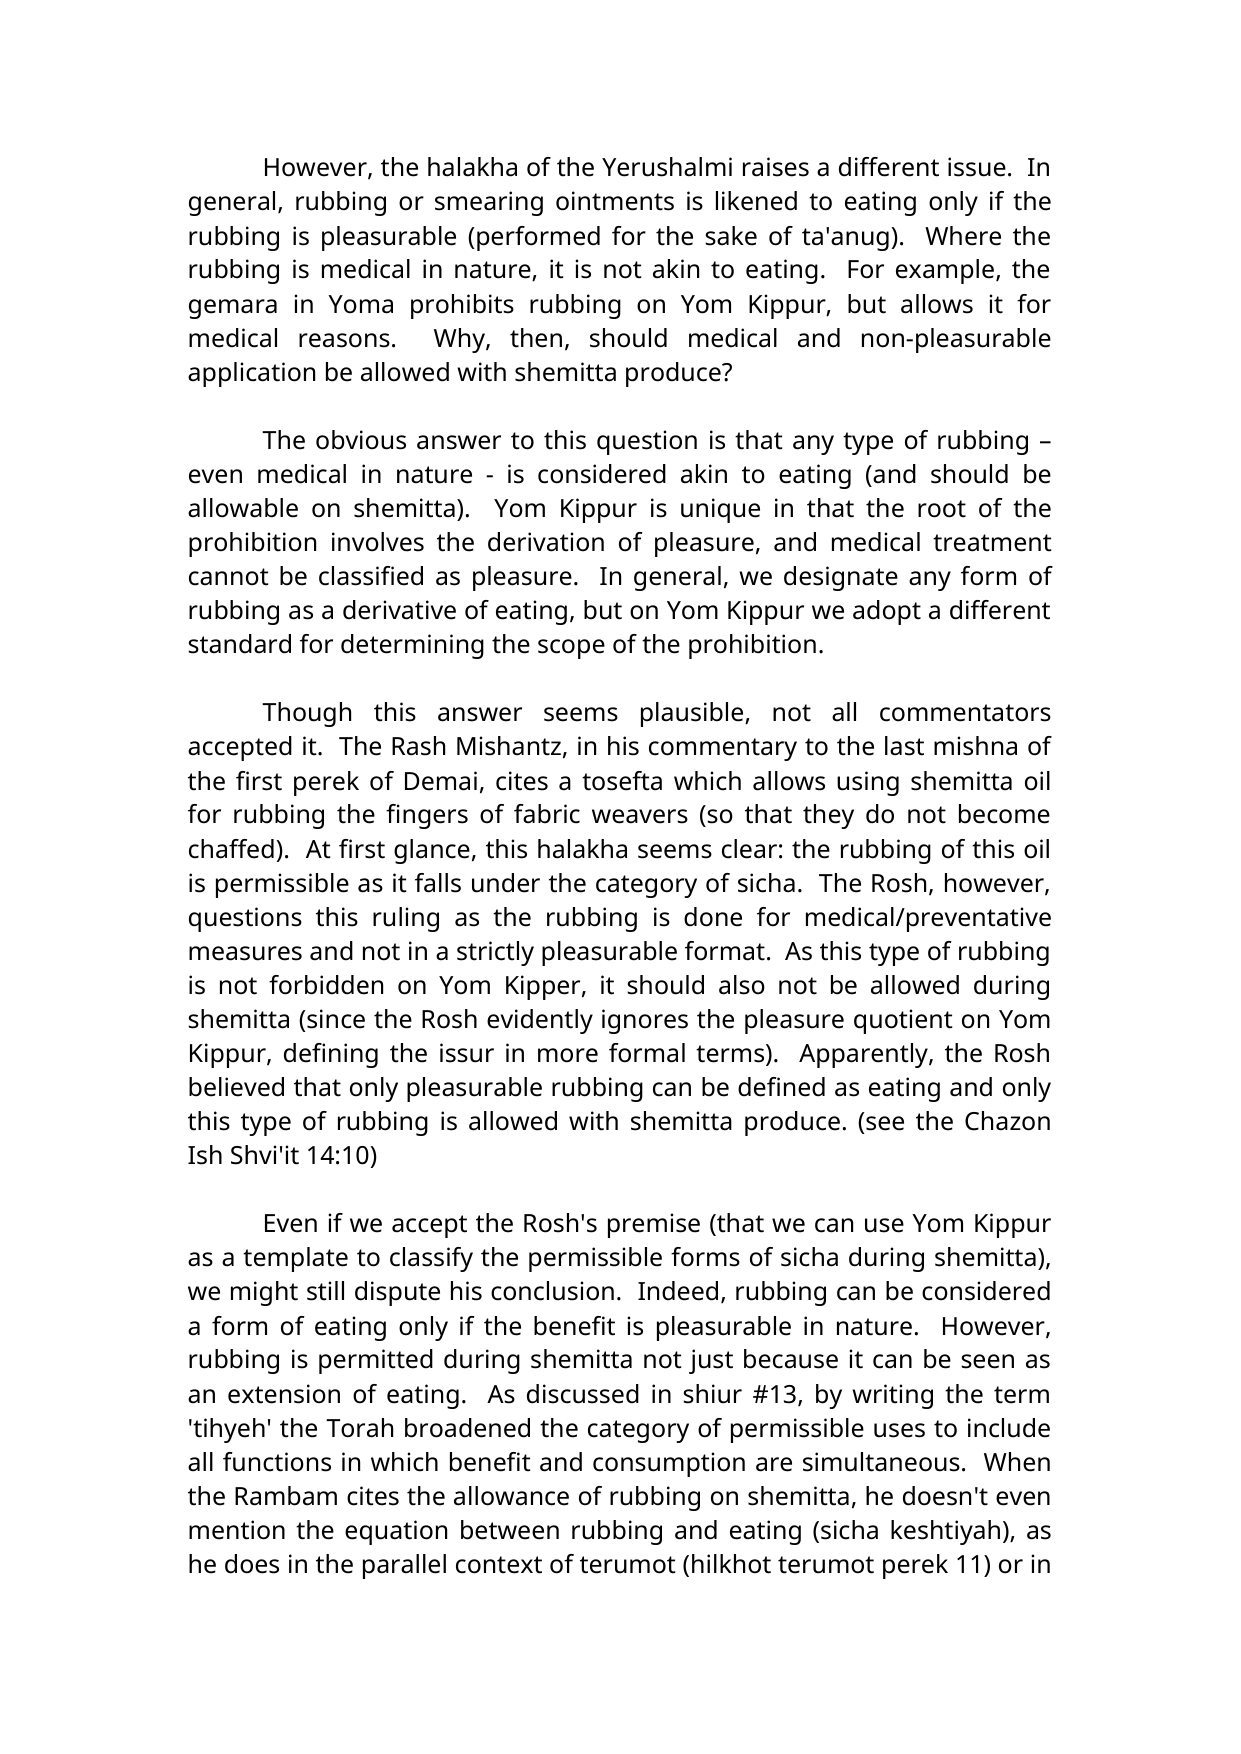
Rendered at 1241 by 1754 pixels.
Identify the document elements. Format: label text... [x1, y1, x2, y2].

text Though this answer seems plausible, not all commentators accepted it. The Rash Mishantz, in his commentary to the last mishna of the first perek of Demai, cites a tosefta which allows using shemitta oil for rubbing the fingers of fabric weavers (so that they do not become chaffed). At first glance, this halakha seems clear: the rubbing of this oil is permissible as it falls under the category of sicha. The Rosh, however, questions this ruling as the rubbing is done for medical/preventative measures and not in a strictly pleasurable format. As this type of rubbing is not forbidden on Yom Kipper, it should also not be allowed during shemitta (since the Rosh evidently ignores the pleasure quotient on Yom Kippur, defining the issur in more formal terms). Apparently, the Rosh believed that only pleasurable rubbing can be defined as eating and only this type of rubbing is allowed with shemitta produce. (see the Chazon Ish Shvi'it 14:10) [187, 695, 1053, 1172]
text The obvious answer to this question is that any type of rubbing – even medical in nature - is considered akin to eating (and should be allowable on shemitta). Yom Kippur is unique in that the root of the prohibition involves the derivation of pleasure, and medical treatment cannot be classified as pleasure. In general, we designate any form of rubbing as a derivative of eating, but on Yom Kippur we adopt a different standard for determining the scope of the prohibition. [187, 422, 1053, 661]
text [187, 1206, 1053, 1581]
text However, the halakha of the Yerushalmi raises a different issue. In general, rubbing or smearing ointments is likened to eating only if the rubbing is pleasurable (performed for the sake of ta'anug). Where the rubbing is medical in nature, it is not akin to eating. For example, the gemara in Yoma prohibits rubbing on Yom Kippur, but allows it for medical reasons. Why, then, should medical and non-pleasurable application be allowed with shemitta produce? [187, 150, 1053, 388]
